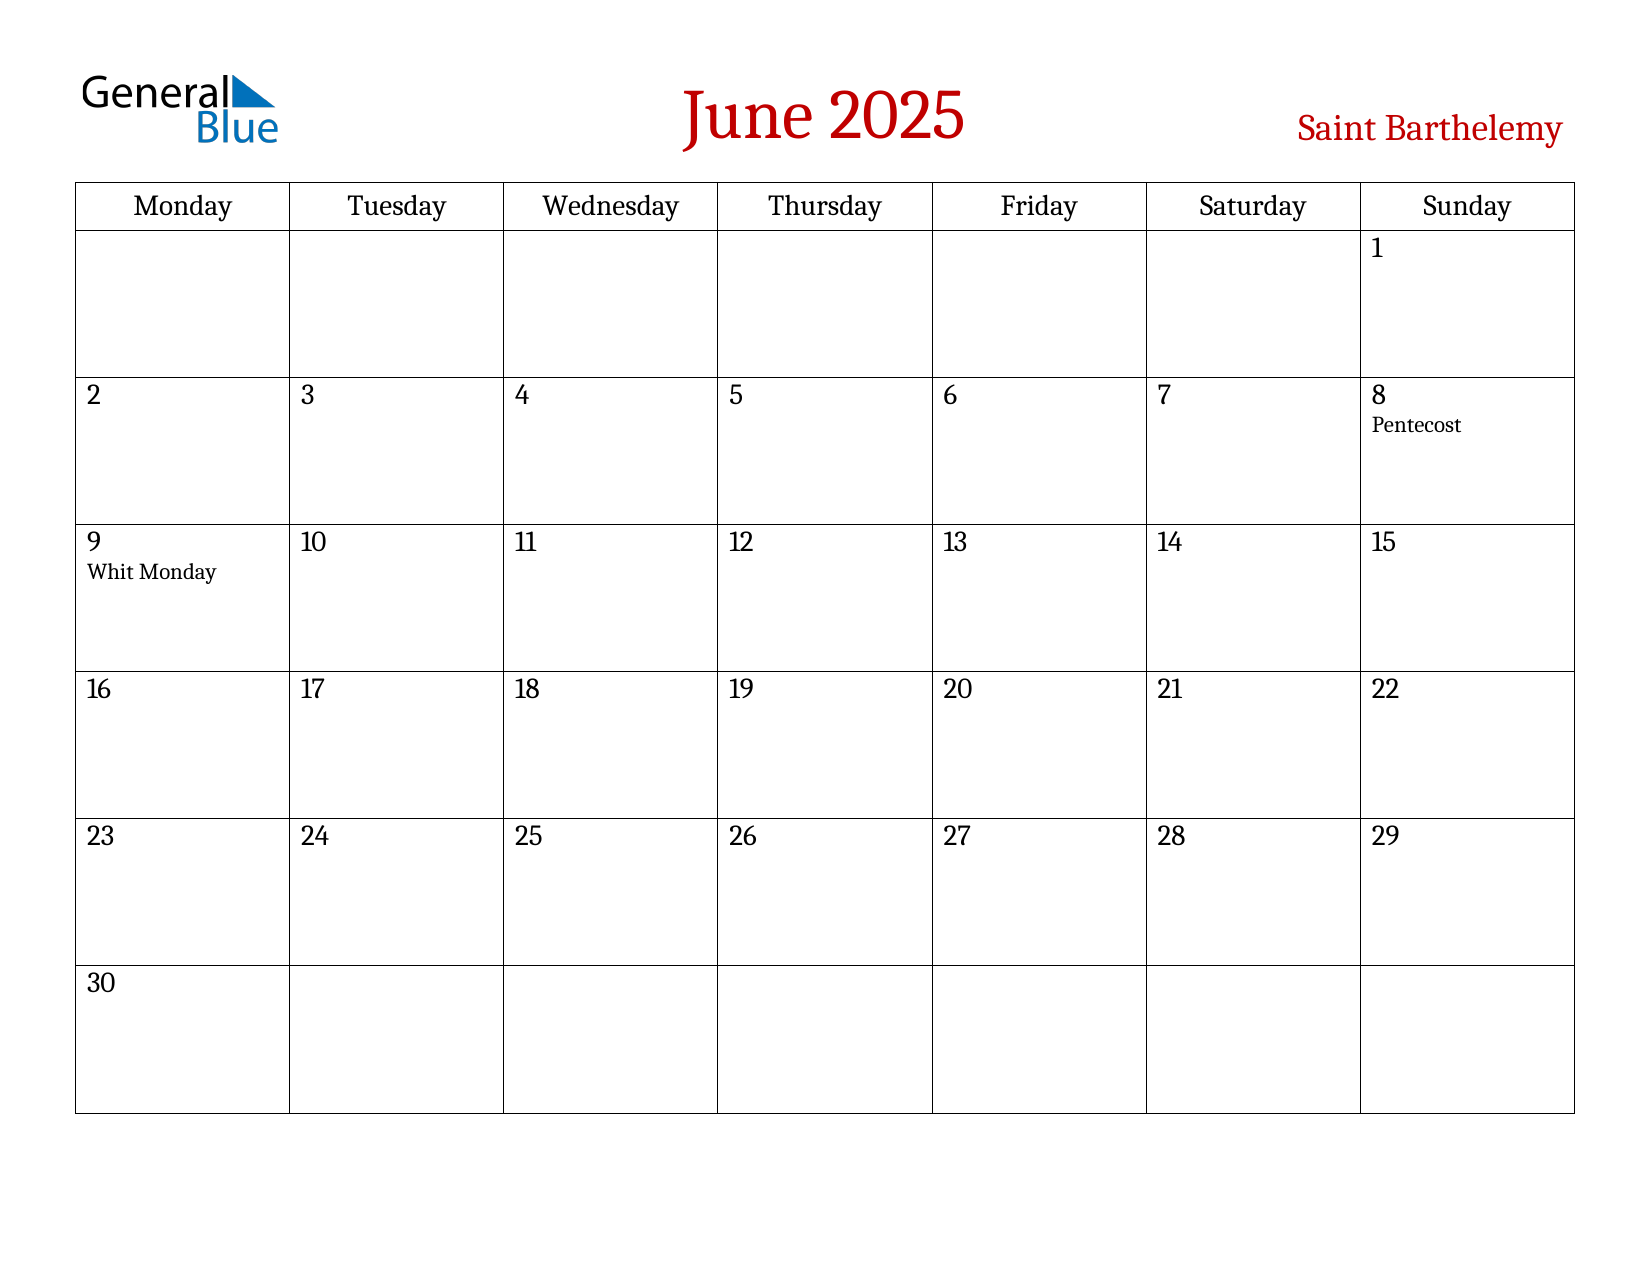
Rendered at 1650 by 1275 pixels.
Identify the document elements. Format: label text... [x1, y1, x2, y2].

table_cell [76, 1000, 289, 1112]
table_cell [933, 265, 1146, 377]
table_cell Tuesday [290, 183, 503, 230]
table_cell [933, 559, 1146, 671]
table_cell 15 [1361, 525, 1574, 559]
table_cell Whit Monday [76, 559, 289, 671]
table_cell 5 [718, 378, 932, 412]
table_cell [290, 706, 503, 818]
table_cell 18 [504, 672, 717, 706]
table_cell [76, 706, 289, 818]
table_cell [504, 412, 717, 524]
table_cell [1147, 1000, 1360, 1112]
table_cell 2 [76, 378, 289, 412]
table_cell [504, 853, 717, 965]
table_cell 4 [504, 378, 717, 412]
table_cell Saturday [1147, 183, 1360, 230]
table_cell 20 [933, 672, 1146, 706]
table_cell Friday [933, 183, 1146, 230]
table_cell [1147, 265, 1360, 377]
table_cell [1147, 706, 1360, 818]
table_cell [933, 1000, 1146, 1112]
table_cell [933, 706, 1146, 818]
table_cell 9 [76, 525, 289, 559]
table_cell [290, 412, 503, 524]
table_cell [504, 966, 717, 1000]
table_cell 6 [933, 378, 1146, 412]
table_cell [504, 231, 717, 264]
table_cell [933, 966, 1146, 1000]
table_cell [1361, 559, 1574, 671]
table_cell [718, 559, 932, 671]
table_cell 19 [718, 672, 932, 706]
table_cell [718, 1000, 932, 1112]
table_cell 30 [76, 966, 289, 1000]
table_cell 22 [1361, 672, 1574, 706]
table_cell [290, 265, 503, 377]
table_header Saint Barthelemy [1146, 75, 1574, 182]
table_cell [718, 265, 932, 377]
table_cell [290, 966, 503, 1000]
table_cell 17 [290, 672, 503, 706]
table_cell 26 [718, 819, 932, 853]
table_cell [290, 559, 503, 671]
table_cell [290, 853, 503, 965]
table_cell 1 [1361, 231, 1574, 264]
table_cell [76, 412, 289, 524]
table_cell [718, 412, 932, 524]
table_cell [1147, 559, 1360, 671]
table_cell [504, 1000, 717, 1112]
table_cell [1147, 966, 1360, 1000]
table_cell [290, 1000, 503, 1112]
table_cell [933, 231, 1146, 264]
table_cell 28 [1147, 819, 1360, 853]
table_cell [76, 853, 289, 965]
table_cell [1361, 265, 1574, 377]
table_cell [76, 231, 289, 264]
table_cell 16 [76, 672, 289, 706]
table_cell [933, 853, 1146, 965]
table_cell [718, 231, 932, 264]
table_cell [504, 265, 717, 377]
table_cell [76, 265, 289, 377]
table_cell 24 [290, 819, 503, 853]
table_cell [1361, 1000, 1574, 1112]
table_cell 29 [1361, 819, 1574, 853]
table_header June 2025 [504, 75, 1146, 182]
table_cell 10 [290, 525, 503, 559]
table_cell [718, 853, 932, 965]
table_cell Sunday [1361, 183, 1574, 230]
table_cell Thursday [718, 183, 932, 230]
table_cell Wednesday [504, 183, 717, 230]
table_cell 11 [504, 525, 717, 559]
table_cell [290, 231, 503, 264]
table_cell [504, 559, 717, 671]
table_cell 25 [504, 819, 717, 853]
table_cell [1361, 966, 1574, 1000]
table_cell 14 [1147, 525, 1360, 559]
table_cell [718, 966, 932, 1000]
table_cell 12 [718, 525, 932, 559]
table_cell Pentecost [1361, 412, 1574, 524]
table_cell [1361, 853, 1574, 965]
table_cell [504, 706, 717, 818]
table_cell 7 [1147, 378, 1360, 412]
table_cell Monday [76, 183, 289, 230]
table_cell [1361, 706, 1574, 818]
table_cell [718, 706, 932, 818]
table_cell 13 [933, 525, 1146, 559]
table_cell [1147, 412, 1360, 524]
table_cell 3 [290, 378, 503, 412]
table_header [76, 75, 503, 182]
table_cell [933, 412, 1146, 524]
picture [82, 75, 278, 143]
table_cell 21 [1147, 672, 1360, 706]
table_cell [1147, 231, 1360, 264]
table_cell 8 [1361, 378, 1574, 412]
table_cell [1147, 853, 1360, 965]
table_cell 23 [76, 819, 289, 853]
table_cell 27 [933, 819, 1146, 853]
